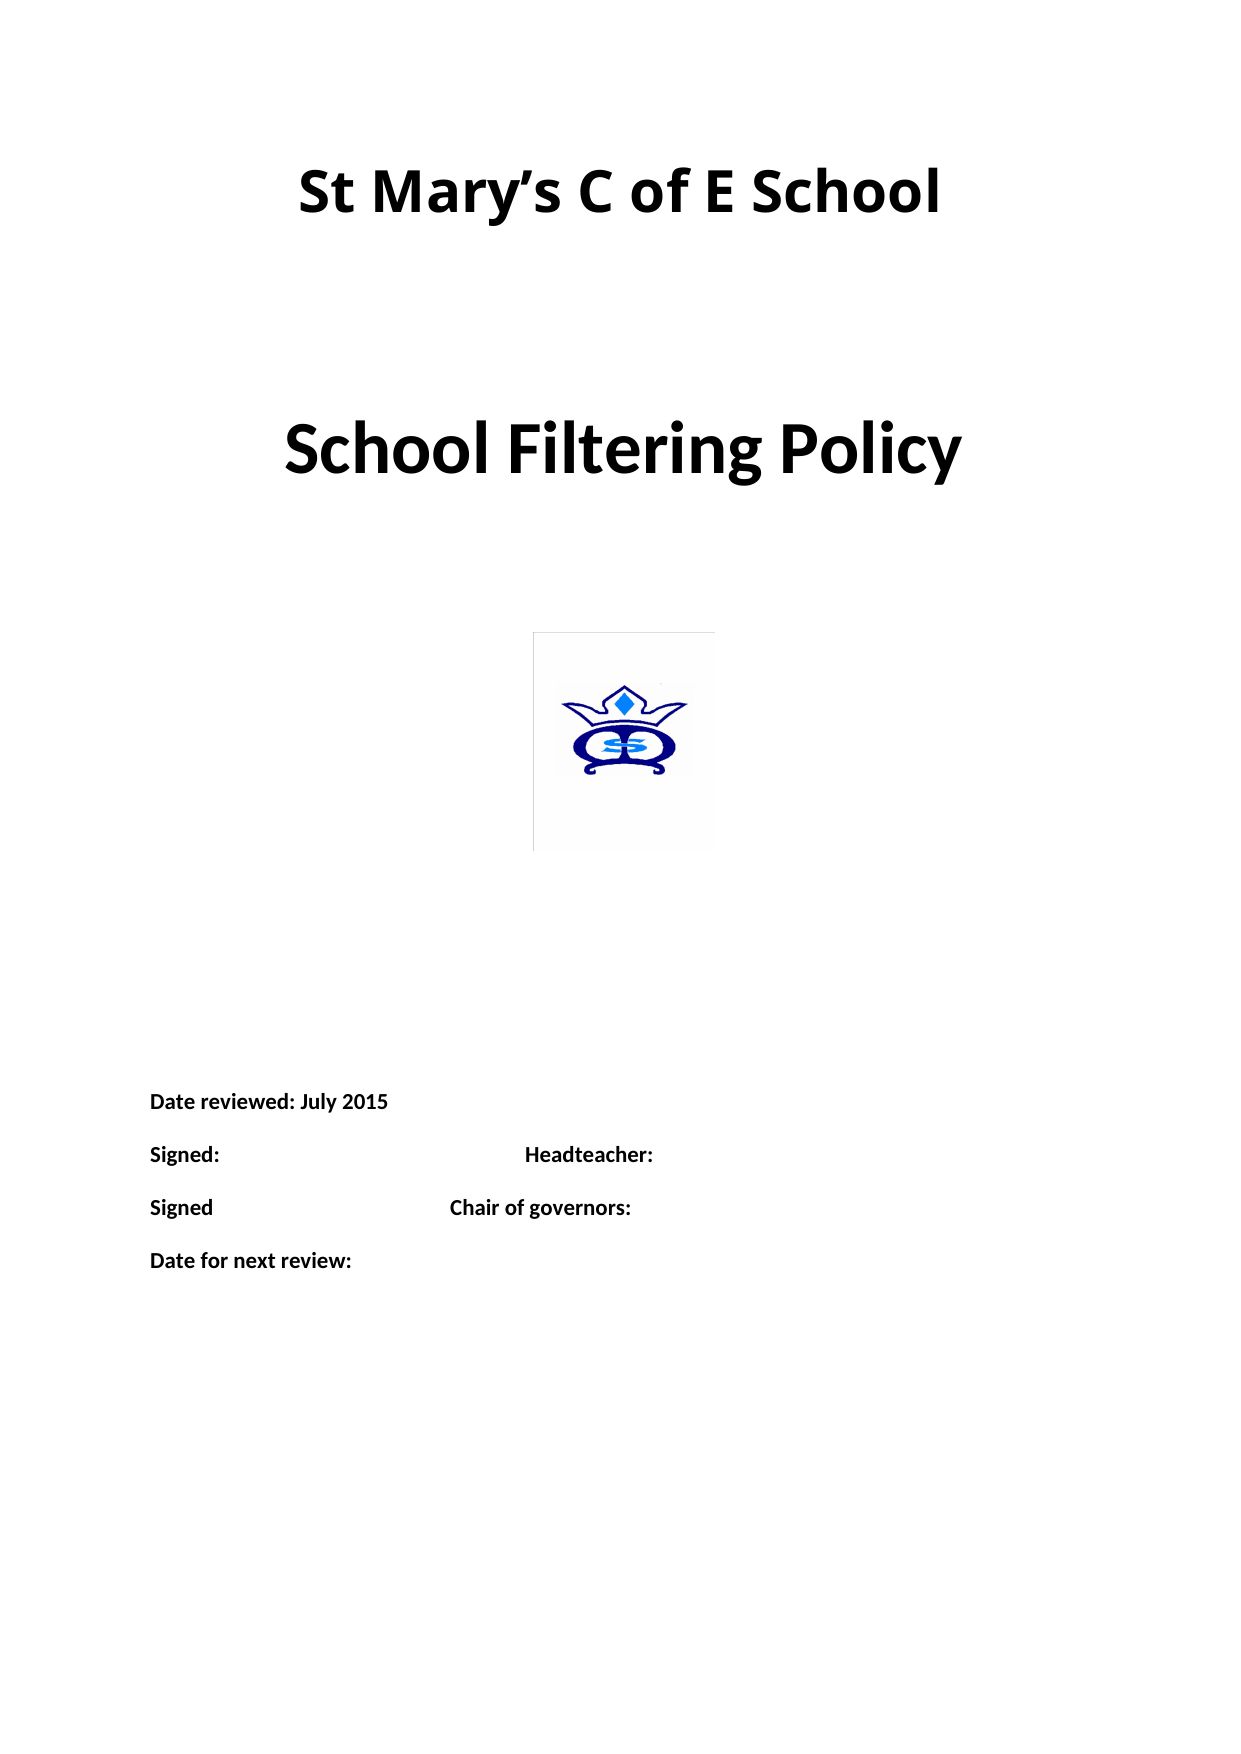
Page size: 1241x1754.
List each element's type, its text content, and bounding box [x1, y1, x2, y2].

text Signed Chair of governors: [150, 1193, 1090, 1222]
text Signed: Headteacher: [150, 1141, 1090, 1168]
text Date for next review: [150, 1247, 1090, 1274]
picture [533, 632, 715, 851]
text School Filtering Policy [150, 401, 1099, 492]
text St Mary’s C of E School [150, 150, 1090, 229]
text Date reviewed: July 2015 [150, 1087, 1090, 1116]
